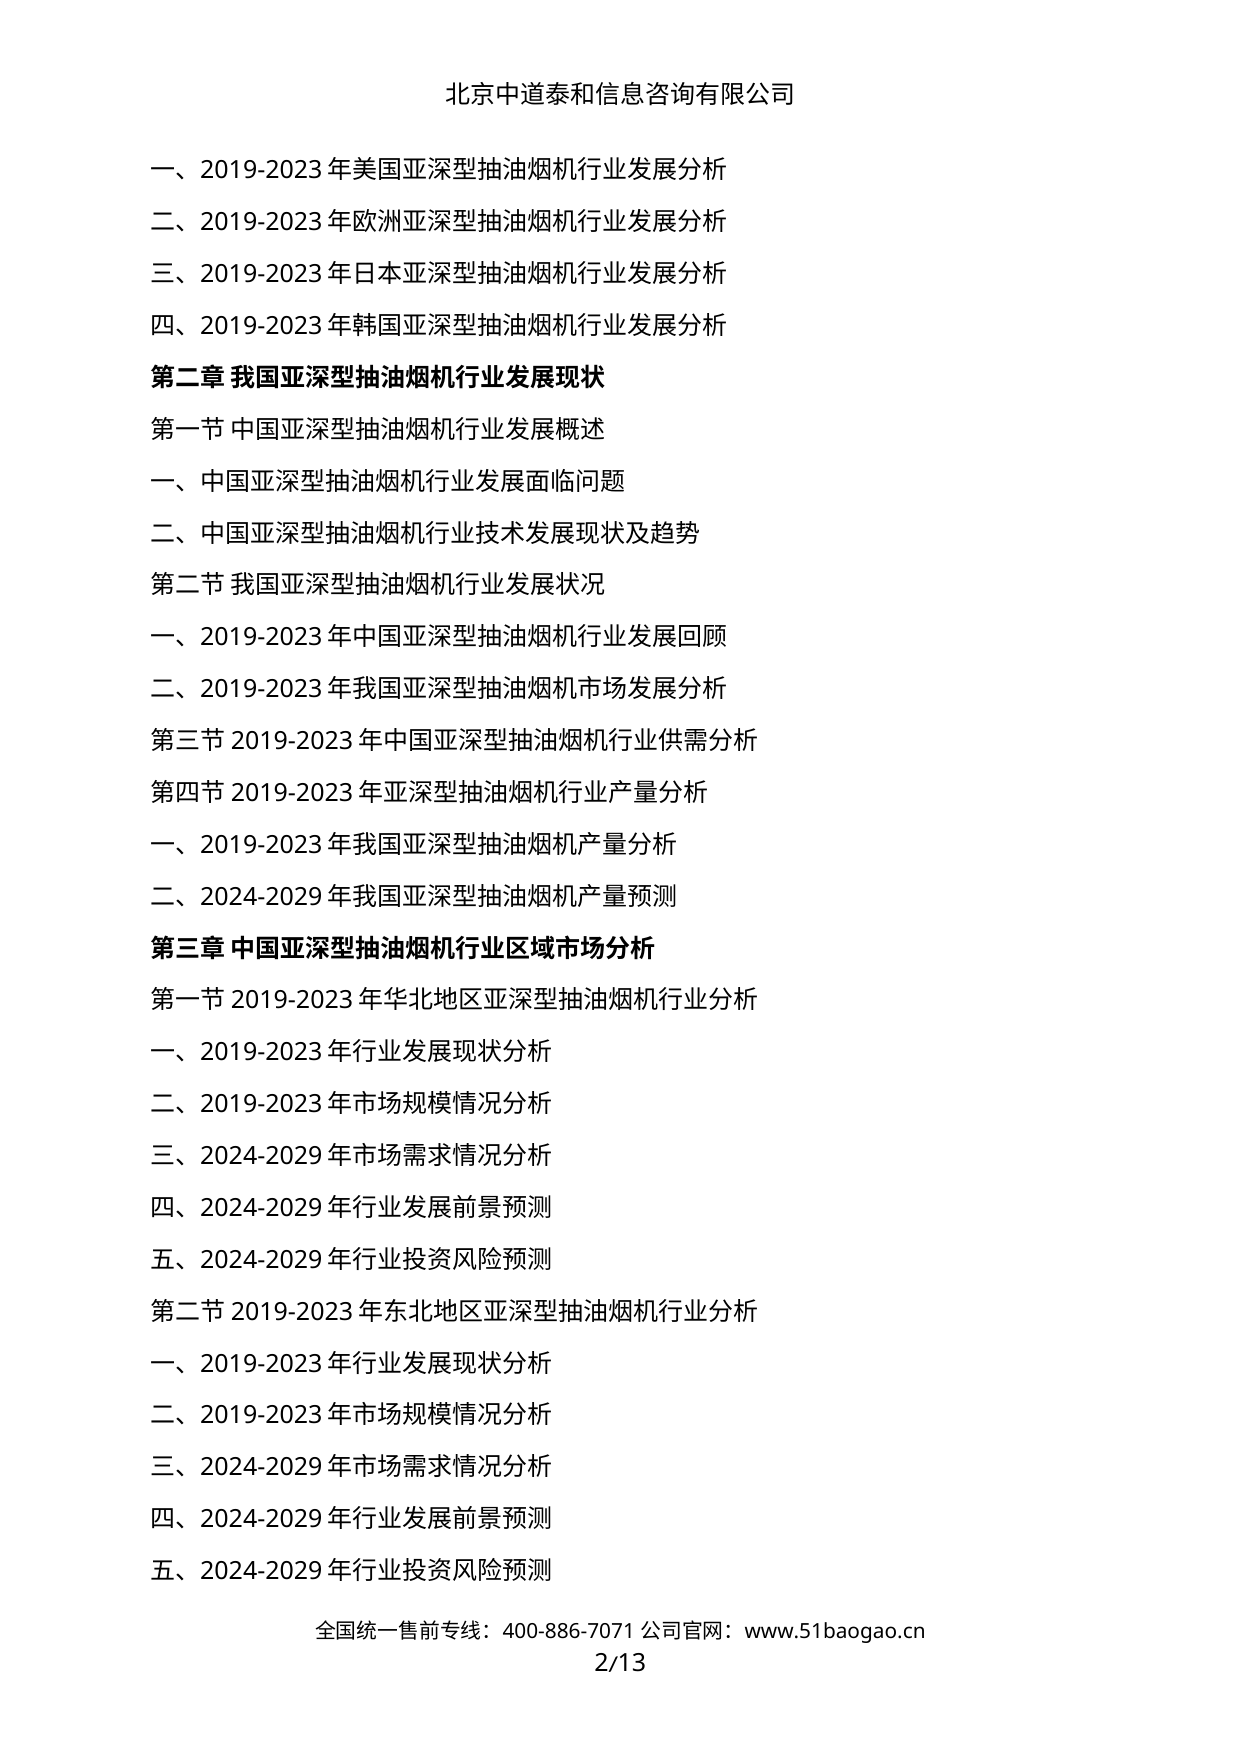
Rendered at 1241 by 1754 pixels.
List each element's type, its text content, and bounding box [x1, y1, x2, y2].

text 二、2019-2023年市场规模情况分析 [150, 1084, 1090, 1120]
text 第四节 2019-2023年亚深型抽油烟机行业产量分析 [150, 772, 1090, 809]
text 五、2024-2029年行业投资风险预测 [150, 1239, 1090, 1276]
text 四、2019-2023年韩国亚深型抽油烟机行业发展分析 [150, 306, 1090, 342]
text 四、2024-2029年行业发展前景预测 [150, 1499, 1090, 1535]
text 四、2024-2029年行业发展前景预测 [150, 1187, 1090, 1224]
text 二、2024-2029年我国亚深型抽油烟机产量预测 [150, 876, 1090, 912]
text 二、2019-2023年市场规模情况分析 [150, 1395, 1090, 1431]
text 五、2024-2029年行业投资风险预测 [150, 1551, 1090, 1587]
text 一、2019-2023年美国亚深型抽油烟机行业发展分析 [150, 150, 1090, 186]
text 一、中国亚深型抽油烟机行业发展面临问题 [150, 461, 1090, 497]
text 二、中国亚深型抽油烟机行业技术发展现状及趋势 [150, 513, 1090, 549]
text 第三章 中国亚深型抽油烟机行业区域市场分析 [150, 928, 1090, 964]
text 第二节 2019-2023年东北地区亚深型抽油烟机行业分析 [150, 1291, 1090, 1327]
text 三、2024-2029年市场需求情况分析 [150, 1136, 1090, 1172]
text 一、2019-2023年行业发展现状分析 [150, 1343, 1090, 1379]
text 第二章 我国亚深型抽油烟机行业发展现状 [150, 357, 1090, 394]
text 第二节 我国亚深型抽油烟机行业发展状况 [150, 565, 1090, 601]
text 一、2019-2023年行业发展现状分析 [150, 1032, 1090, 1068]
text 一、2019-2023年我国亚深型抽油烟机产量分析 [150, 824, 1090, 861]
text 二、2019-2023年我国亚深型抽油烟机市场发展分析 [150, 669, 1090, 705]
text 第三节 2019-2023年中国亚深型抽油烟机行业供需分析 [150, 721, 1090, 757]
text 一、2019-2023年中国亚深型抽油烟机行业发展回顾 [150, 617, 1090, 653]
text 第一节 中国亚深型抽油烟机行业发展概述 [150, 409, 1090, 446]
text 第一节 2019-2023年华北地区亚深型抽油烟机行业分析 [150, 980, 1090, 1016]
text 三、2024-2029年市场需求情况分析 [150, 1447, 1090, 1483]
text 三、2019-2023年日本亚深型抽油烟机行业发展分析 [150, 254, 1090, 290]
text 二、2019-2023年欧洲亚深型抽油烟机行业发展分析 [150, 202, 1090, 238]
